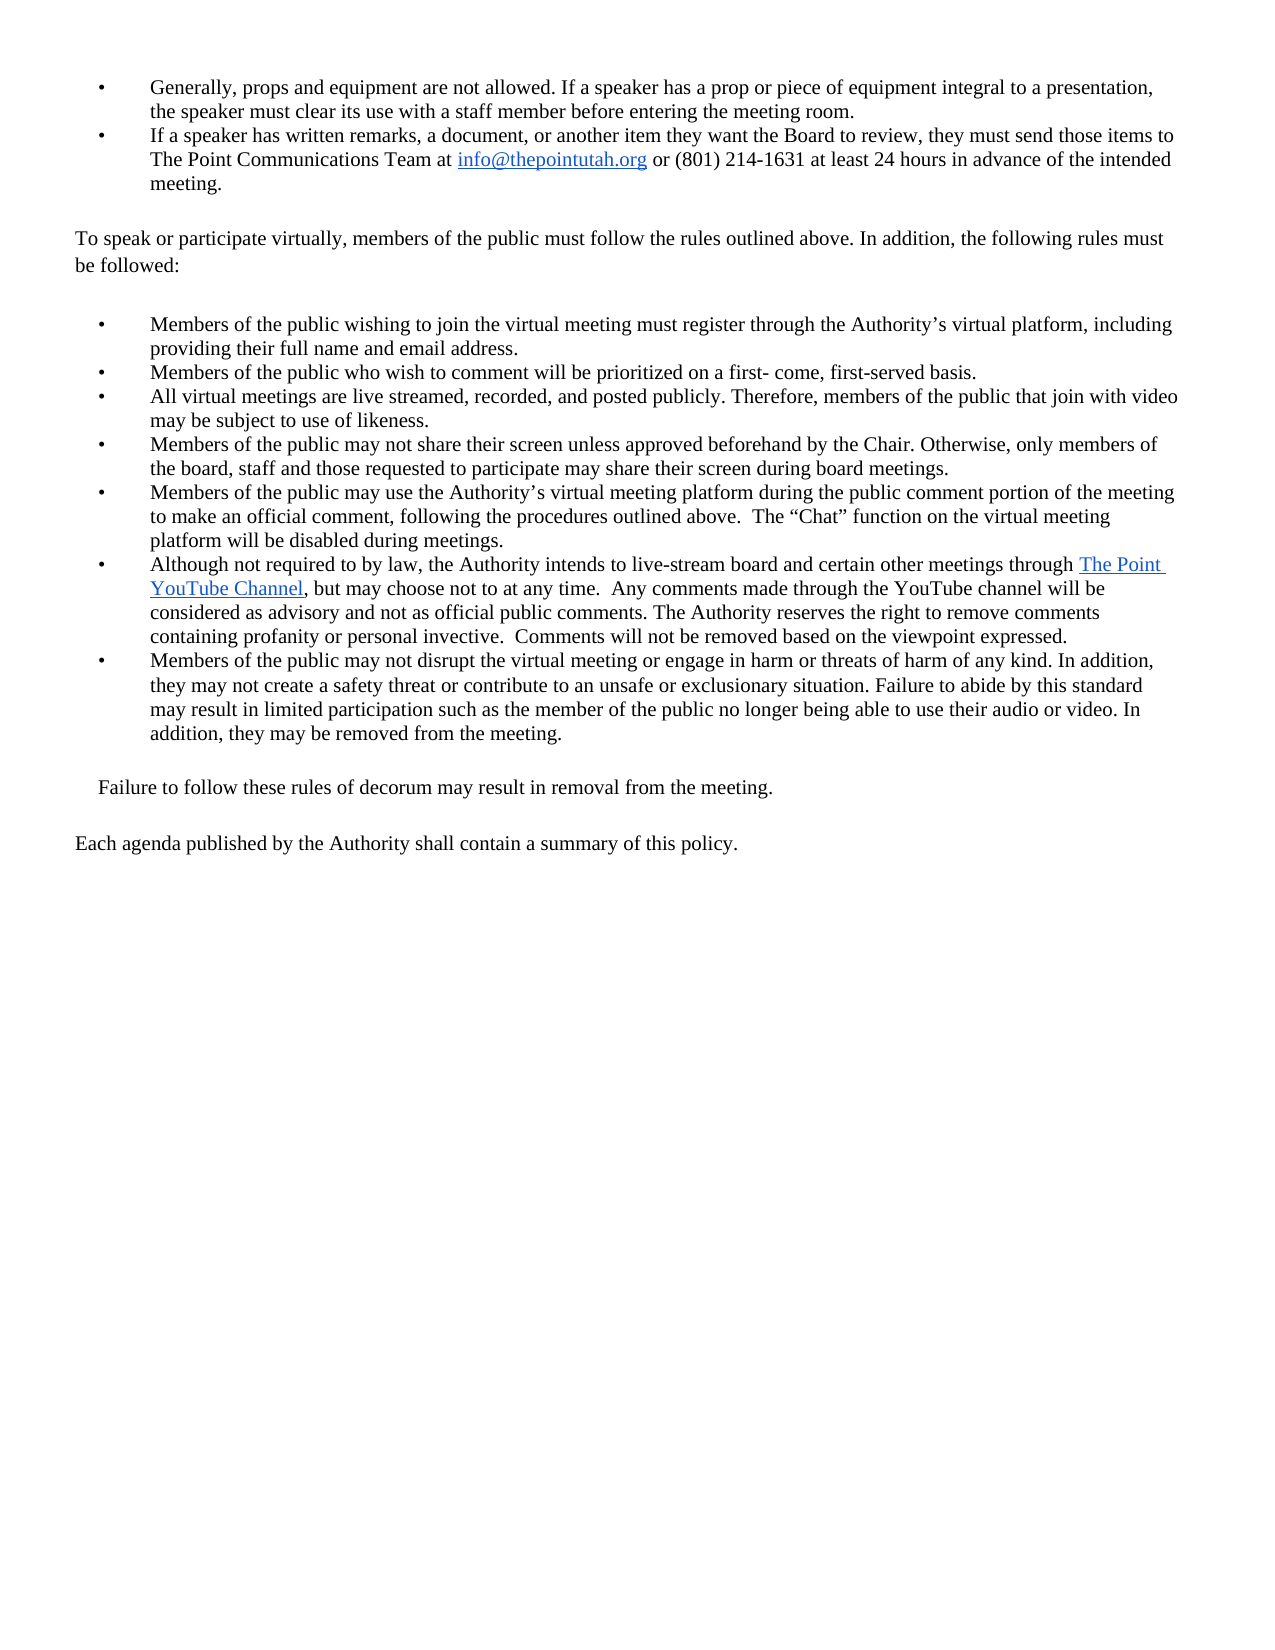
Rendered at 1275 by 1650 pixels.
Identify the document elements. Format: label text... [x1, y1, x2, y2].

text Failure to follow these rules of decorum may result in removal from the meeting. [98, 775, 1181, 799]
list Members of the public may use the Authority’s virtual meeting platform during the public comment portion of the meeting to make an official comment, following the procedures outlined above. The “Chat” function on the virtual meeting platform will be disabled during meetings. [98, 480, 1181, 552]
list Members of the public may not share their screen unless approved beforehand by the Chair. Otherwise, only members of the board, staff and those requested to participate may share their screen during board meetings. [98, 432, 1181, 480]
list Members of the public wishing to join the virtual meeting must register through the Authority’s virtual platform, including providing their full name and email address. [98, 312, 1181, 360]
list Although not required to by law, the Authority intends to live-stream board and certain other meetings through The Point YouTube Channel, but may choose not to at any time. Any comments made through the YouTube channel will be considered as advisory and not as official public comments. The Authority reserves the right to remove comments containing profanity or personal invective. Comments will not be removed based on the viewpoint expressed. [98, 552, 1181, 648]
text Each agenda published by the Authority shall contain a summary of this policy. [75, 831, 1181, 854]
text To speak or participate virtually, members of the public must follow the rules outlined above. In addition, the following rules must be followed: [75, 226, 1181, 277]
list If a speaker has written remarks, a document, or another item they want the Board to review, they must send those items to The Point Communications Team at info@thepointutah.org or (801) 214-1631 at least 24 hours in advance of the intended meeting. [98, 123, 1181, 195]
list All virtual meetings are live streamed, recorded, and posted publicly. Therefore, members of the public that join with video may be subject to use of likeness. [98, 384, 1181, 432]
list Members of the public who wish to comment will be prioritized on a first- come, first-served basis. [98, 360, 1181, 384]
list Generally, props and equipment are not allowed. If a speaker has a prop or piece of equipment integral to a presentation, the speaker must clear its use with a staff member before entering the meeting room. [98, 75, 1181, 123]
list Members of the public may not disrupt the virtual meeting or engage in harm or threats of harm of any kind. In addition, they may not create a safety threat or contribute to an unsafe or exclusionary situation. Failure to abide by this standard may result in limited participation such as the member of the public no longer being able to use their audio or video. In addition, they may be removed from the meeting. [98, 648, 1181, 745]
